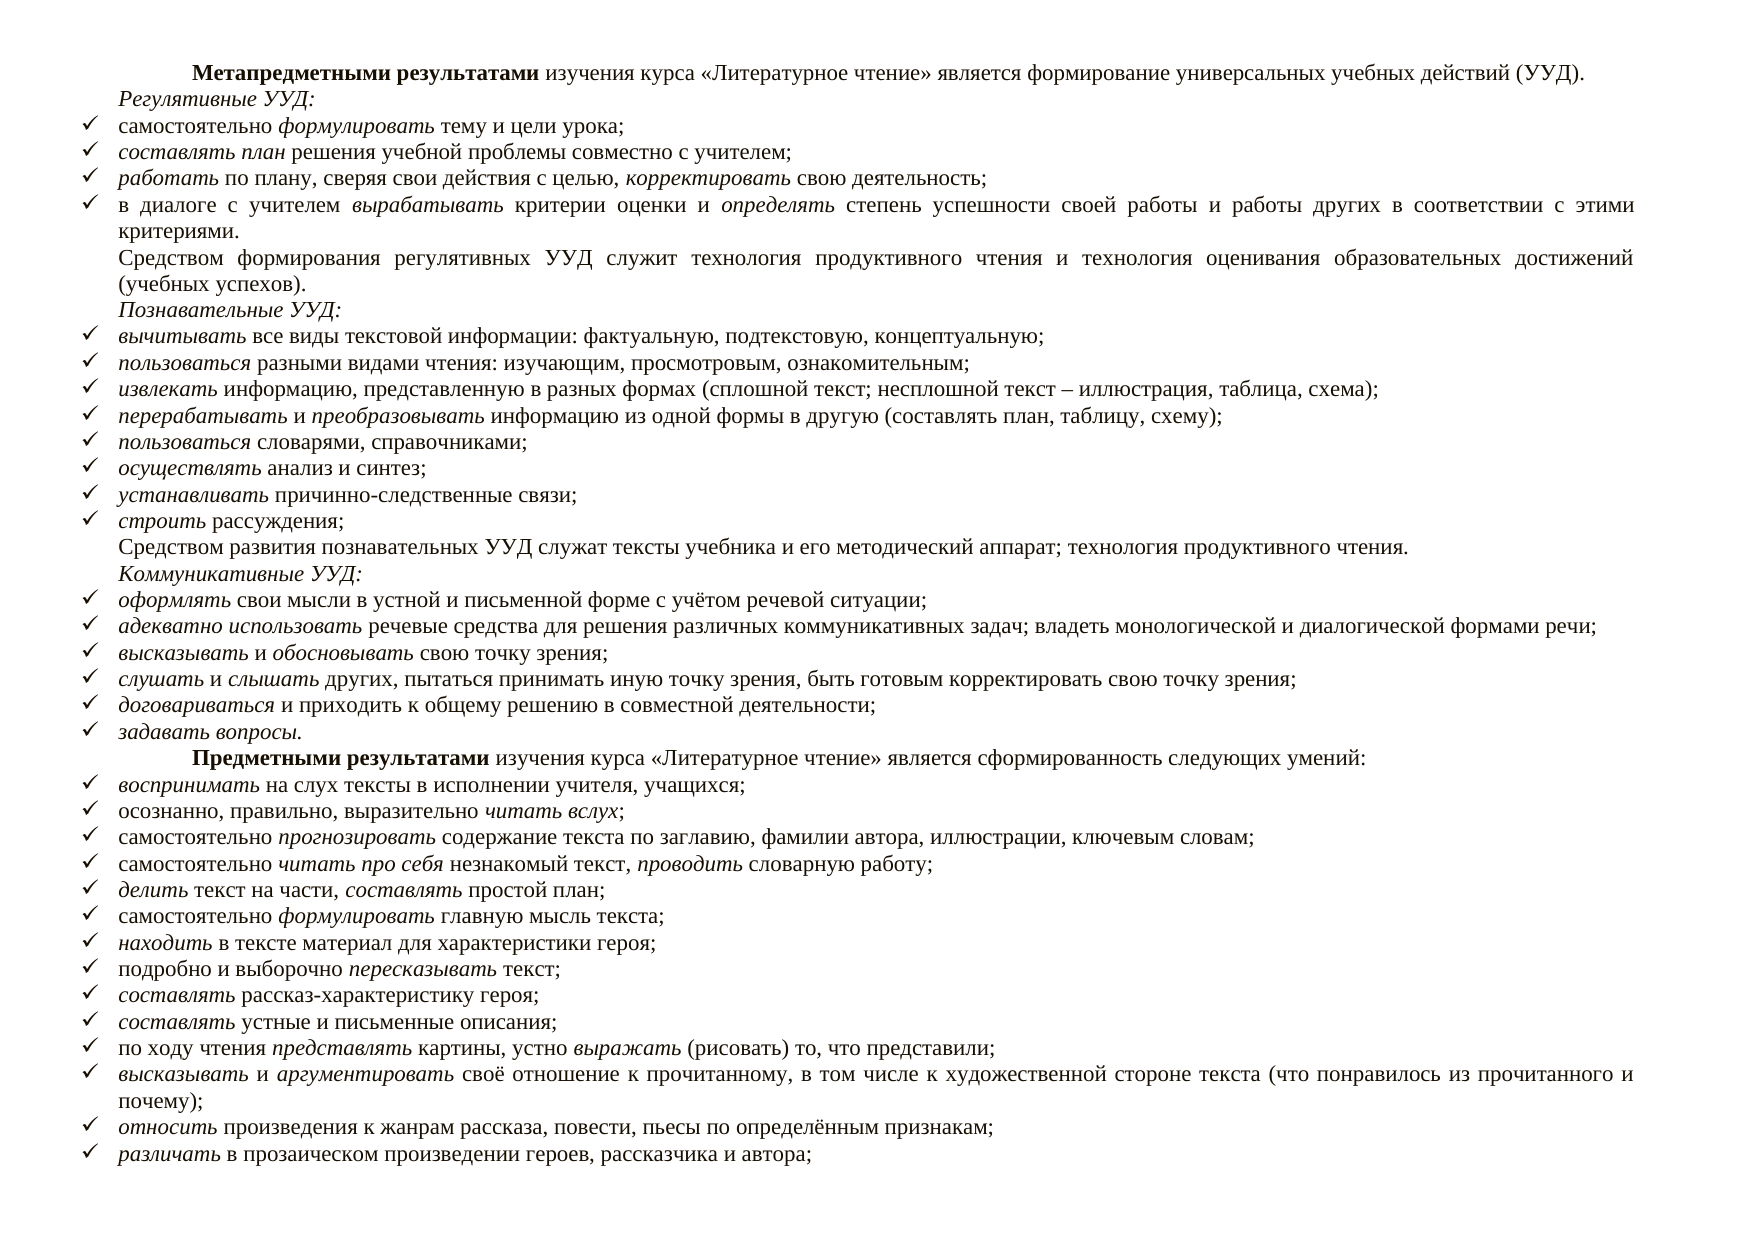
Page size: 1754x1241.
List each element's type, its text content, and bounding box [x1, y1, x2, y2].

text Средством формирования регулятивных УУД служит технология продуктивного чтения и технология оценивания образовательных достижений (учебных успехов). [118, 243, 1636, 296]
list пользоваться разными видами чтения: изучающим, просмотровым, ознакомительным; [81, 349, 1636, 375]
list находить в тексте материал для характеристики героя; [81, 929, 1636, 955]
list вычитывать все виды текстовой информации: фактуальную, подтекстовую, концептуальную; [81, 323, 1636, 349]
text Предметными результатами изучения курса «Литературное чтение» является сформированность следующих умений: [118, 744, 1636, 771]
list самостоятельно формулировать тему и цели урока; [81, 112, 1636, 138]
list воспринимать на слух тексты в исполнении учителя, учащихся; [81, 771, 1636, 797]
list составлять рассказ-характеристику героя; [81, 981, 1636, 1008]
list самостоятельно формулировать главную мысль текста; [81, 902, 1636, 929]
list осознанно, правильно, выразительно читать вслух; [81, 797, 1636, 823]
list различать в прозаическом произведении героев, рассказчика и автора; [81, 1139, 1636, 1166]
list перерабатывать и преобразовывать информацию из одной формы в другую (составлять план, таблицу, схему); [81, 402, 1636, 428]
list составлять устные и письменные описания; [81, 1008, 1636, 1034]
list высказывать и обосновывать свою точку зрения; [81, 639, 1636, 665]
list по ходу чтения представлять картины, устно выражать (рисовать) то, что представили; [81, 1034, 1636, 1061]
text Метапредметными результатами изучения курса «Литературное чтение» является формирование универсальных учебных действий (УУД). [118, 59, 1636, 85]
list в диалоге с учителем вырабатывать критерии оценки и определять степень успешности своей работы и работы других в соответствии с этими критериями. [81, 191, 1636, 243]
text Регулятивные УУД: [118, 85, 1636, 112]
list извлекать информацию, представленную в разных формах (сплошной текст; несплошной текст – иллюстрация, таблица, схема); [81, 375, 1636, 402]
text Коммуникативные УУД: [118, 560, 1636, 586]
list работать по плану, сверяя свои действия с целью, корректировать свою деятельность; [81, 164, 1636, 191]
list самостоятельно прогнозировать содержание текста по заглавию, фамилии автора, иллюстрации, ключевым словам; [81, 823, 1636, 850]
list составлять план решения учебной проблемы совместно с учителем; [81, 138, 1636, 164]
list пользоваться словарями, справочниками; [81, 428, 1636, 454]
list осуществлять анализ и синтез; [81, 454, 1636, 481]
list адекватно использовать речевые средства для решения различных коммуникативных задач; владеть монологической и диалогической формами речи; [81, 612, 1636, 639]
list устанавливать причинно-следственные связи; [81, 481, 1636, 507]
list делить текст на части, составлять простой план; [81, 876, 1636, 902]
list высказывать и аргументировать своё отношение к прочитанному, в том числе к художественной стороне текста (что понравилось из прочитанного и почему); [81, 1061, 1636, 1113]
list самостоятельно читать про себя незнакомый текст, проводить словарную работу; [81, 850, 1636, 876]
list относить произведения к жанрам рассказа, повести, пьесы по определённым признакам; [81, 1113, 1636, 1139]
list строить рассуждения; [81, 507, 1636, 533]
list задавать вопросы. [81, 718, 1636, 744]
list договариваться и приходить к общему решению в совместной деятельности; [81, 692, 1636, 718]
list слушать и слышать других, пытаться принимать иную точку зрения, быть готовым корректировать свою точку зрения; [81, 665, 1636, 692]
text Средством развития познавательных УУД служат тексты учебника и его методический аппарат; технология продуктивного чтения. [118, 533, 1636, 560]
text Познавательные УУД: [118, 296, 1636, 323]
list подробно и выборочно пересказывать текст; [81, 955, 1636, 981]
list оформлять свои мысли в устной и письменной форме с учётом речевой ситуации; [81, 586, 1636, 612]
